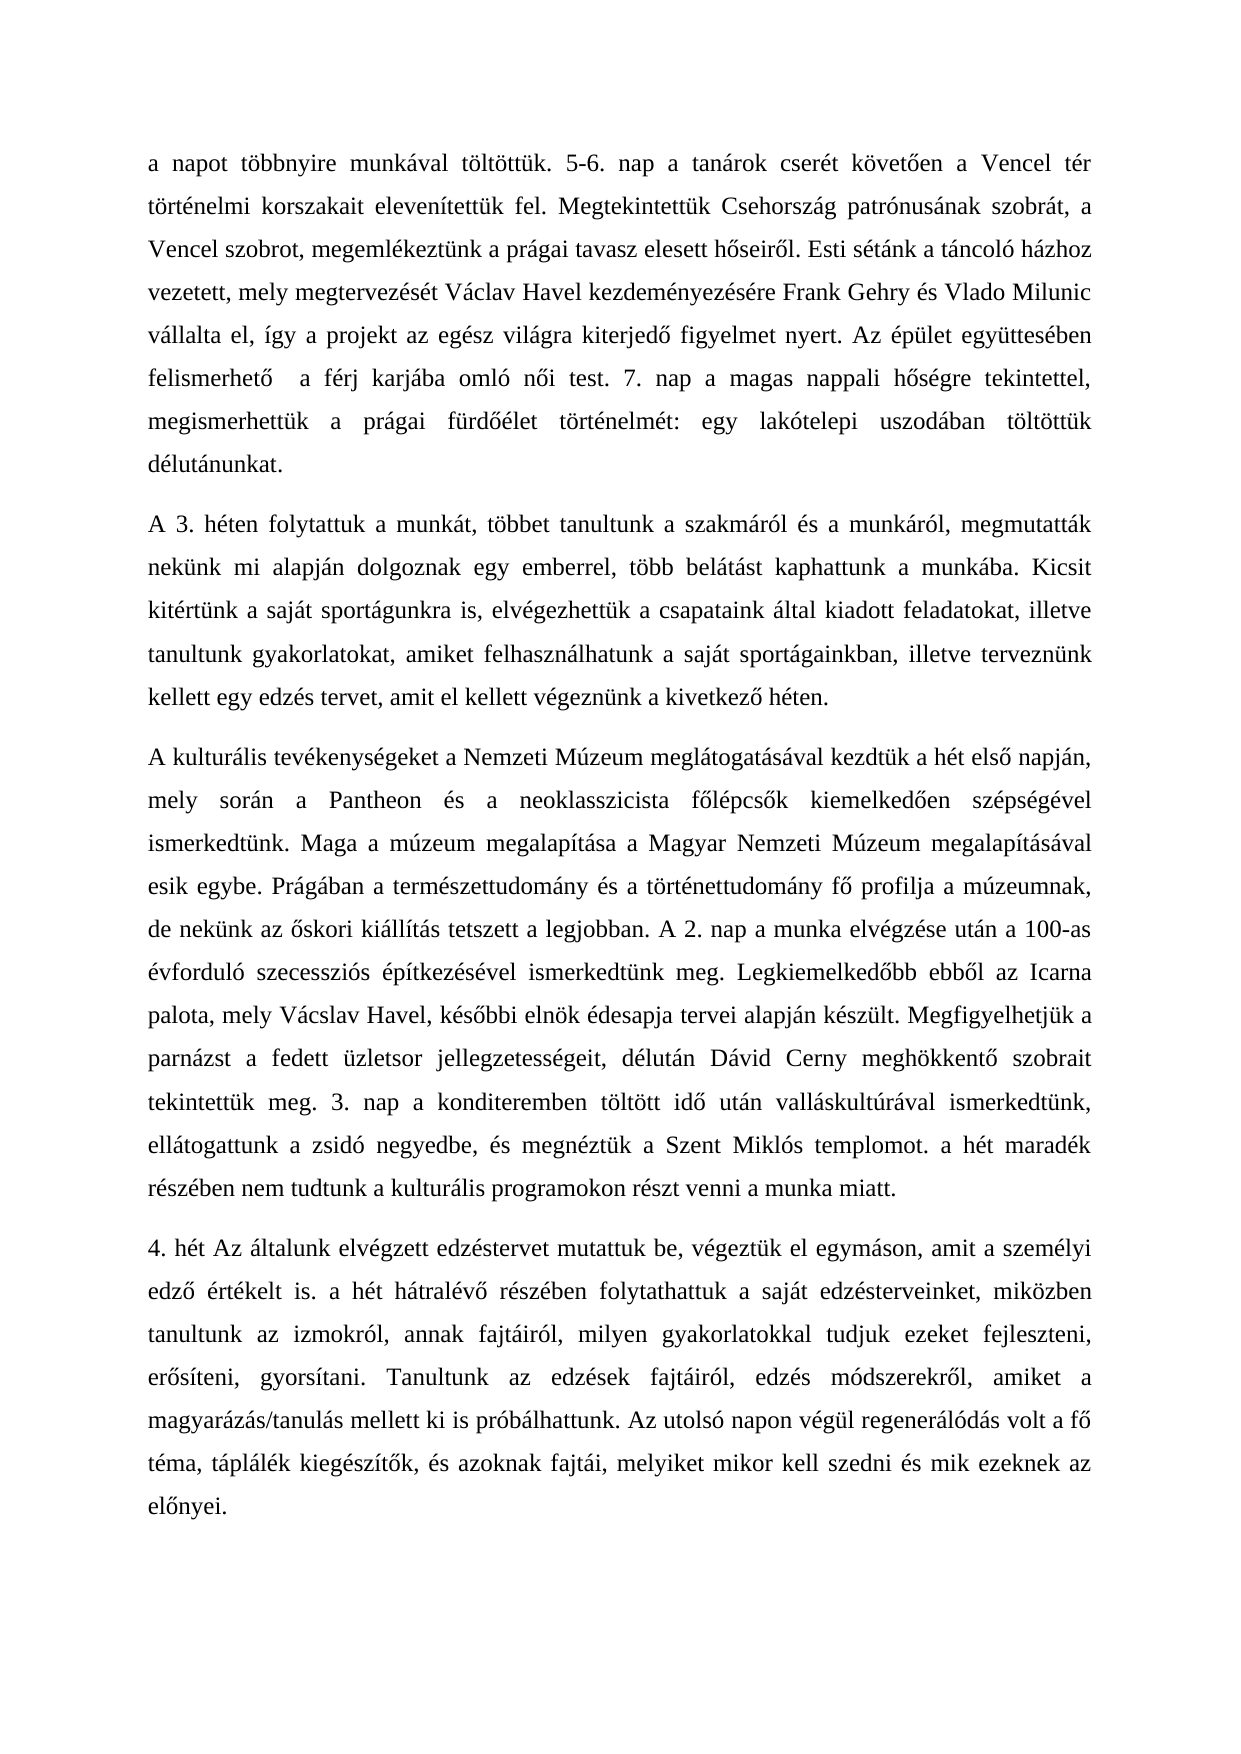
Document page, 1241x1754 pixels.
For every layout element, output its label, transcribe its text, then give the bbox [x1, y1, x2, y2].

text A 3. héten folytattuk a munkát, többet tanultunk a szakmáról és a munkáról, megmutatták nekünk mi alapján dolgoznak egy emberrel, több belátást kaphattunk a munkába. Kicsit kitértünk a saját sportágunkra is, elvégezhettük a csapataink által kiadott feladatokat, illetve tanultunk gyakorlatokat, amiket felhasználhatunk a saját sportágainkban, illetve terveznünk kellett egy edzés tervet, amit el kellett végeznünk a kivetkező héten. [148, 509, 1093, 711]
text 4. hét Az általunk elvégzett edzéstervet mutattuk be, végeztük el egymáson, amit a személyi edző értékelt is. a hét hátralévő részében folytathattuk a saját edzésterveinket, miközben tanultunk az izmokról, annak fajtáiról, milyen gyakorlatokkal tudjuk ezeket fejleszteni, erősíteni, gyorsítani. Tanultunk az edzések fajtáiról, edzés módszerekről, amiket a magyarázás/tanulás mellett ki is próbálhattunk. Az utolsó napon végül regenerálódás volt a fő téma, táplálék kiegészítők, és azoknak fajtái, melyiket mikor kell szedni és mik ezeknek az előnyei. [148, 1233, 1093, 1520]
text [148, 148, 1093, 478]
text A kulturális tevékenységeket a Nemzeti Múzeum meglátogatásával kezdtük a hét első napján, mely során a Pantheon és a neoklasszicista főlépcsők kiemelkedően szépségével ismerkedtünk. Maga a múzeum megalapítása a Magyar Nemzeti Múzeum megalapításával esik egybe. Prágában a természettudomány és a történettudomány fő profilja a múzeumnak, de nekünk az őskori kiállítás tetszett a legjobban. A 2. nap a munka elvégzése után a 100-as évforduló szecessziós építkezésével ismerkedtünk meg. Legkiemelkedőbb ebből az Icarna palota, mely Vácslav Havel, későbbi elnök édesapja tervei alapján készült. Megfigyelhetjük a parnázst a fedett üzletsor jellegzetességeit, délután Dávid Cerny meghökkentő szobrait tekintettük meg. 3. nap a konditeremben töltött idő után valláskultúrával ismerkedtünk, ellátogattunk a zsidó negyedbe, és megnéztük a Szent Miklós templomot. a hét maradék részében nem tudtunk a kulturális programokon részt venni a munka miatt. [148, 742, 1093, 1202]
